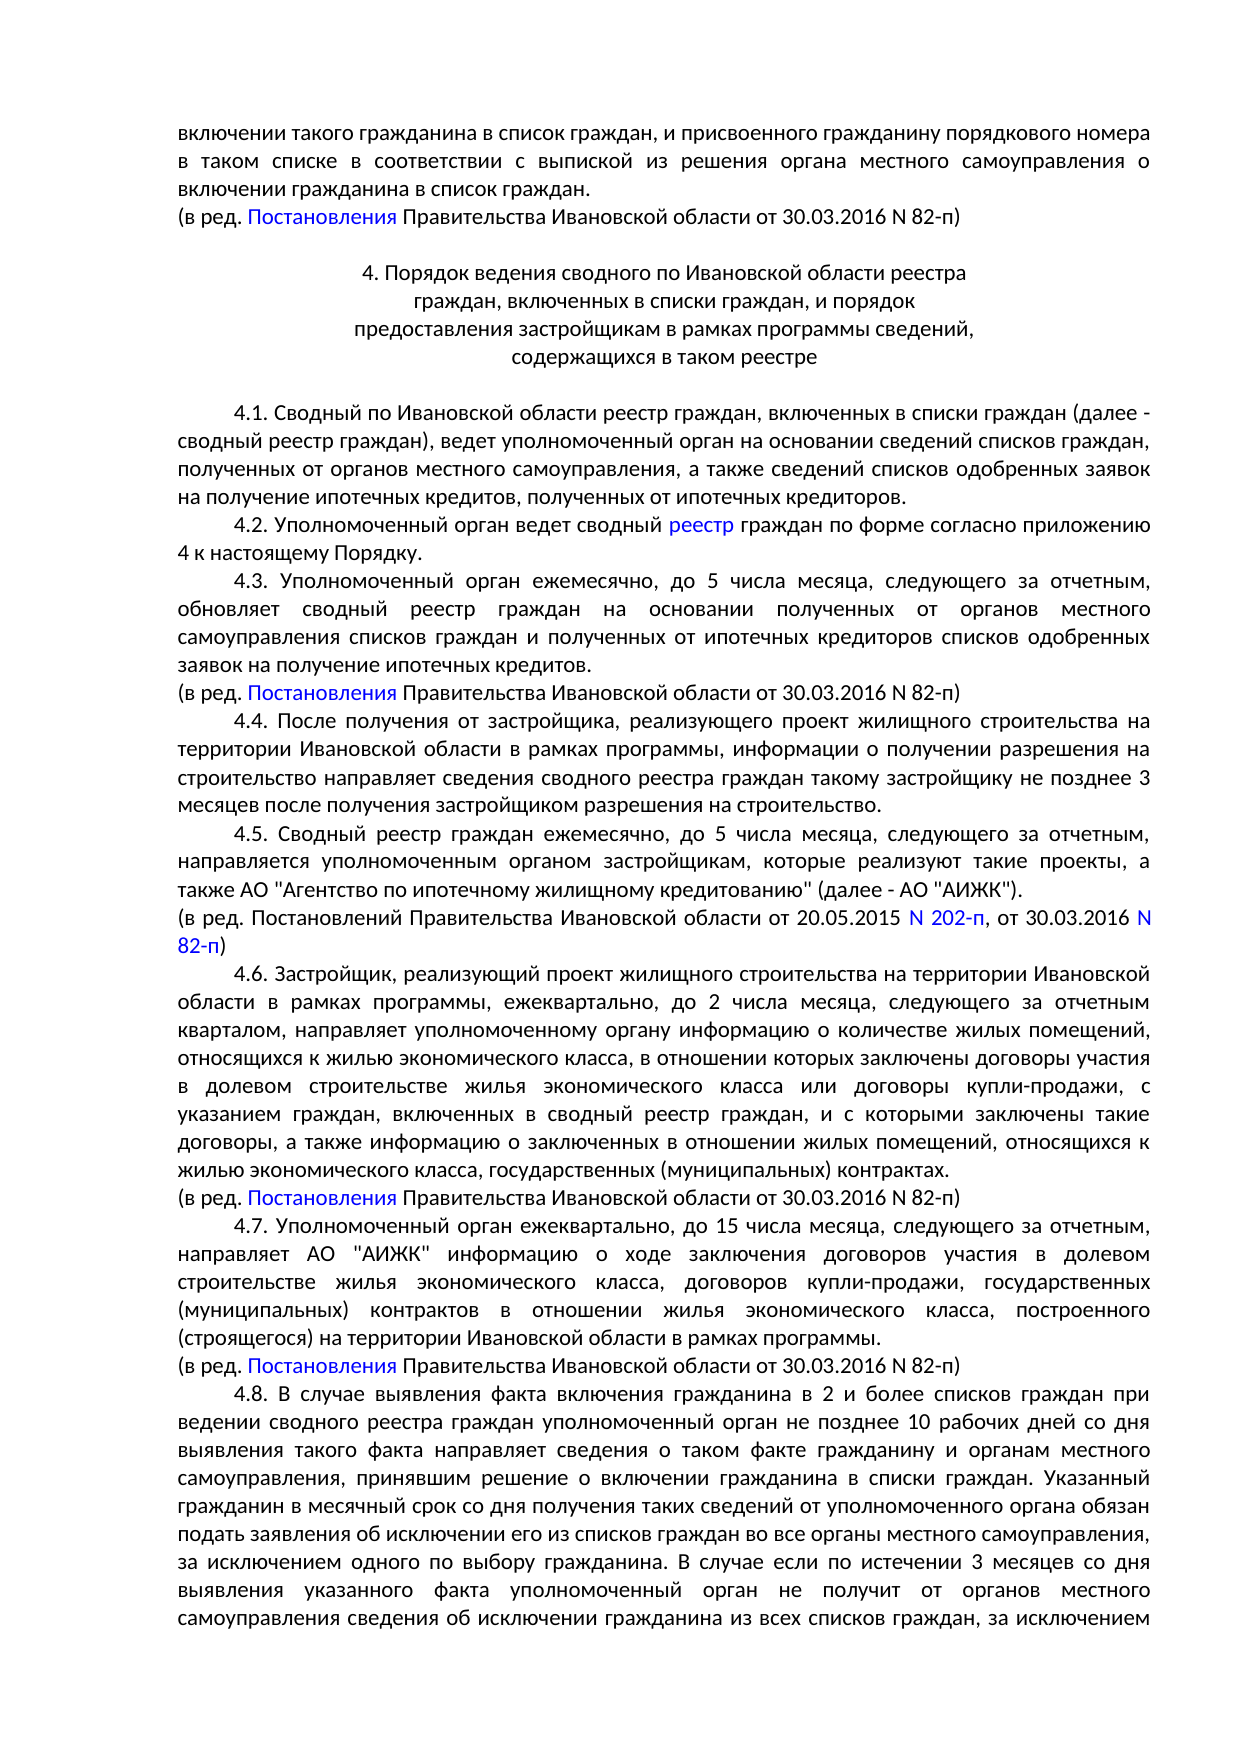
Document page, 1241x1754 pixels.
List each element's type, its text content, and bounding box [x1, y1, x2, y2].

text 4.3. Уполномоченный орган ежемесячно, до 5 числа месяца, следующего за отчетным, обновляет сводный реестр граждан на основании полученных от органов местного самоуправления списков граждан и полученных от ипотечных кредиторов списков одобренных заявок на получение ипотечных кредитов. [177, 566, 1152, 678]
text граждан, включенных в списки граждан, и порядок [177, 286, 1152, 314]
text 4. Порядок ведения сводного по Ивановской области реестра [177, 258, 1152, 286]
text 4.2. Уполномоченный орган ведет сводный реестр граждан по форме согласно приложению 4 к настоящему Порядку. [177, 510, 1152, 566]
text содержащихся в таком реестре [177, 342, 1152, 370]
text 4.6. Застройщик, реализующий проект жилищного строительства на территории Ивановской области в рамках программы, ежеквартально, до 2 числа месяца, следующего за отчетным кварталом, направляет уполномоченному органу информацию о количестве жилых помещений, относящихся к жилью экономического класса, в отношении которых заключены договоры участия в долевом строительстве жилья экономического класса или договоры купли-продажи, с указанием граждан, включенных в сводный реестр граждан, и с которыми заключены такие договоры, а также информацию о заключенных в отношении жилых помещений, относящихся к жилью экономического класса, государственных (муниципальных) контрактах. [177, 959, 1152, 1183]
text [177, 118, 1152, 202]
text предоставления застройщикам в рамках программы сведений, [177, 314, 1152, 342]
text 4.1. Сводный по Ивановской области реестр граждан, включенных в списки граждан (далее - сводный реестр граждан), ведет уполномоченный орган на основании сведений списков граждан, полученных от органов местного самоуправления, а также сведений списков одобренных заявок на получение ипотечных кредитов, полученных от ипотечных кредиторов. [177, 398, 1152, 510]
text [177, 1379, 1152, 1631]
text (в ред. Постановления Правительства Ивановской области от 30.03.2016 N 82-п) [177, 1183, 1152, 1211]
text 4.7. Уполномоченный орган ежеквартально, до 15 числа месяца, следующего за отчетным, направляет АО "АИЖК" информацию о ходе заключения договоров участия в долевом строительстве жилья экономического класса, договоров купли-продажи, государственных (муниципальных) контрактов в отношении жилья экономического класса, построенного (строящегося) на территории Ивановской области в рамках программы. [177, 1211, 1152, 1351]
text (в ред. Постановления Правительства Ивановской области от 30.03.2016 N 82-п) [177, 1351, 1152, 1379]
text (в ред. Постановлений Правительства Ивановской области от 20.05.2015 N 202-п, от 30.03.2016 N 82-п) [177, 903, 1152, 959]
text (в ред. Постановления Правительства Ивановской области от 30.03.2016 N 82-п) [177, 202, 1152, 230]
text 4.5. Сводный реестр граждан ежемесячно, до 5 числа месяца, следующего за отчетным, направляется уполномоченным органом застройщикам, которые реализуют такие проекты, а также АО "Агентство по ипотечному жилищному кредитованию" (далее - АО "АИЖК"). [177, 819, 1152, 903]
text 4.4. После получения от застройщика, реализующего проект жилищного строительства на территории Ивановской области в рамках программы, информации о получении разрешения на строительство направляет сведения сводного реестра граждан такому застройщику не позднее 3 месяцев после получения застройщиком разрешения на строительство. [177, 707, 1152, 819]
text (в ред. Постановления Правительства Ивановской области от 30.03.2016 N 82-п) [177, 678, 1152, 707]
